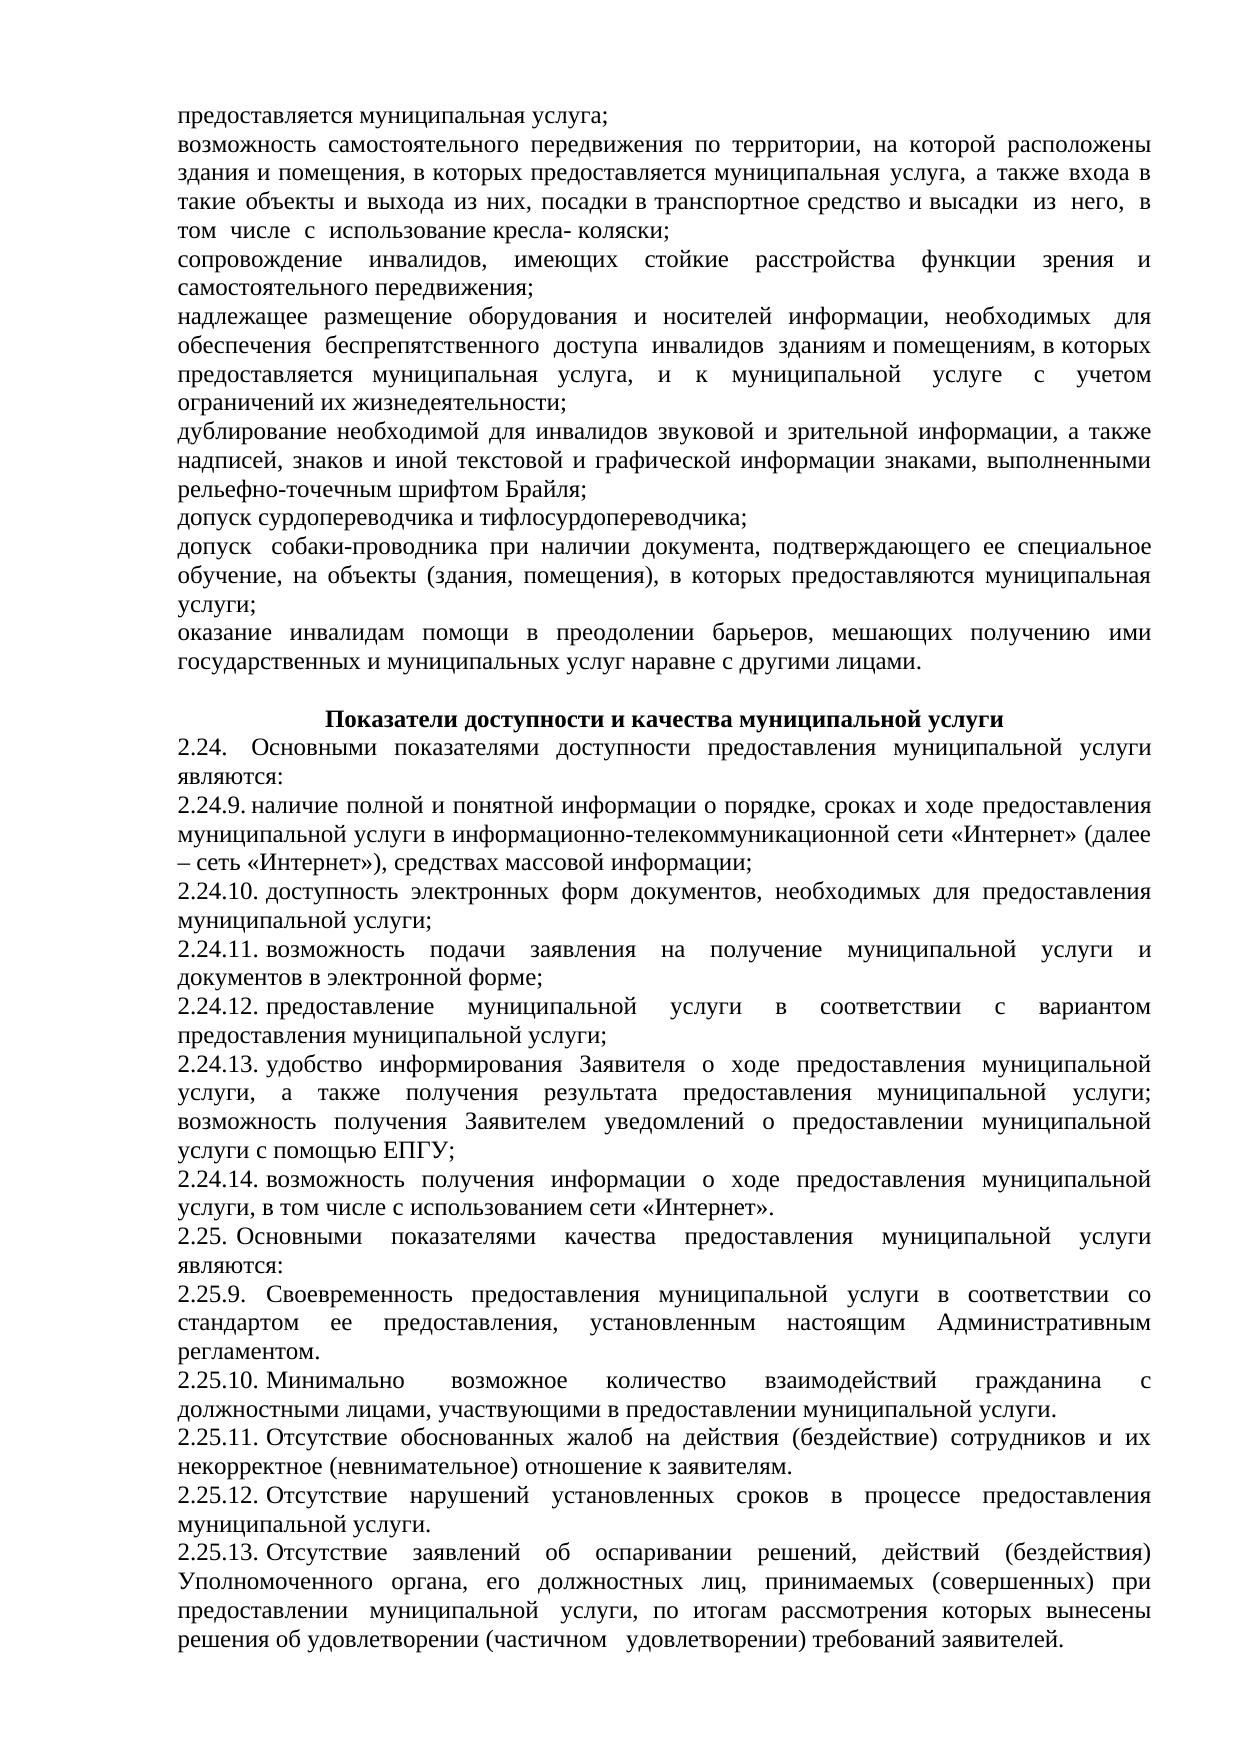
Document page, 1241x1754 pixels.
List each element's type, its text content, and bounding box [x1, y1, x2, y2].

text допуск сурдопереводчика и тифлосурдопереводчика; [177, 502, 1151, 531]
text допуск собаки-проводника при наличии документа, подтверждающего ее специальное обучение, на объекты (здания, помещения), в которых предоставляются муниципальная услуги; [177, 531, 1151, 617]
list Отсутствие заявлений об оспаривании решений, действий (бездействия) Уполномоченного органа, его должностных лиц, принимаемых (совершенных) при предоставлении муниципальной услуги, по итогам рассмотрения которых вынесены решения об удовлетворении (частичном удовлетворении) требований заявителей. [177, 1537, 1151, 1652]
list удобство информирования Заявителя о ходе предоставления муниципальной услуги, а также получения результата предоставления муниципальной услуги; возможность получения Заявителем уведомлений о предоставлении муниципальной услуги с помощью ЕПГУ; [177, 1049, 1151, 1164]
text возможность самостоятельного передвижения по территории, на которой расположены здания и помещения, в которых предоставляется муниципальная услуга, а также входа в такие объекты и выхода из них, посадки в транспортное средство и высадки из него, в том числе с использование кресла- коляски; [177, 129, 1151, 244]
list Минимально возможное количество взаимодействий гражданина с должностными лицами, участвующими в предоставлении муниципальной услуги. [177, 1365, 1151, 1422]
list Отсутствие нарушений установленных сроков в процессе предоставления муниципальной услуги. [177, 1480, 1151, 1537]
list наличие полной и понятной информации о порядке, сроках и ходе предоставления муниципальной услуги в информационно-телекоммуникационной сети «Интернет» (далее – сеть «Интернет»), средствах массовой информации; [177, 790, 1151, 876]
list Основными показателями доступности предоставления муниципальной услуги являются: [177, 732, 1151, 790]
text надлежащее размещение оборудования и носителей информации, необходимых для обеспечения беспрепятственного доступа инвалидов зданиям и помещениям, в которых предоставляется муниципальная услуга, и к муниципальной услуге с учетом ограничений их жизнедеятельности; [177, 301, 1151, 416]
list доступность электронных форм документов, необходимых для предоставления муниципальной услуги; [177, 876, 1151, 934]
subtitle Показатели доступности и качества муниципальной услуги [177, 704, 1151, 732]
list предоставление муниципальной услуги в соответствии с вариантом предоставления муниципальной услуги; [177, 991, 1151, 1049]
list Отсутствие обоснованных жалоб на действия (бездействие) сотрудников и их некорректное (невнимательное) отношение к заявителям. [177, 1422, 1151, 1480]
list возможность получения информации о ходе предоставления муниципальной услуги, в том числе с использованием сети «Интернет». [177, 1164, 1151, 1221]
list Своевременность предоставления муниципальной услуги в соответствии со стандартом ее предоставления, установленным настоящим Административным регламентом. [177, 1279, 1151, 1365]
list Основными показателями качества предоставления муниципальной услуги являются: [177, 1221, 1151, 1279]
text дублирование необходимой для инвалидов звуковой и зрительной информации, а также надписей, знаков и иной текстовой и графической информации знаками, выполненными рельефно-точечным шрифтом Брайля; [177, 416, 1151, 502]
text оказание инвалидам помощи в преодолении барьеров, мешающих получению ими государственных и муниципальных услуг наравне с другими лицами. [177, 617, 1151, 675]
list возможность подачи заявления на получение муниципальной услуги и документов в электронной форме; [177, 934, 1151, 991]
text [177, 100, 1151, 129]
text сопровождение инвалидов, имеющих стойкие расстройства функции зрения и самостоятельного передвижения; [177, 244, 1151, 301]
